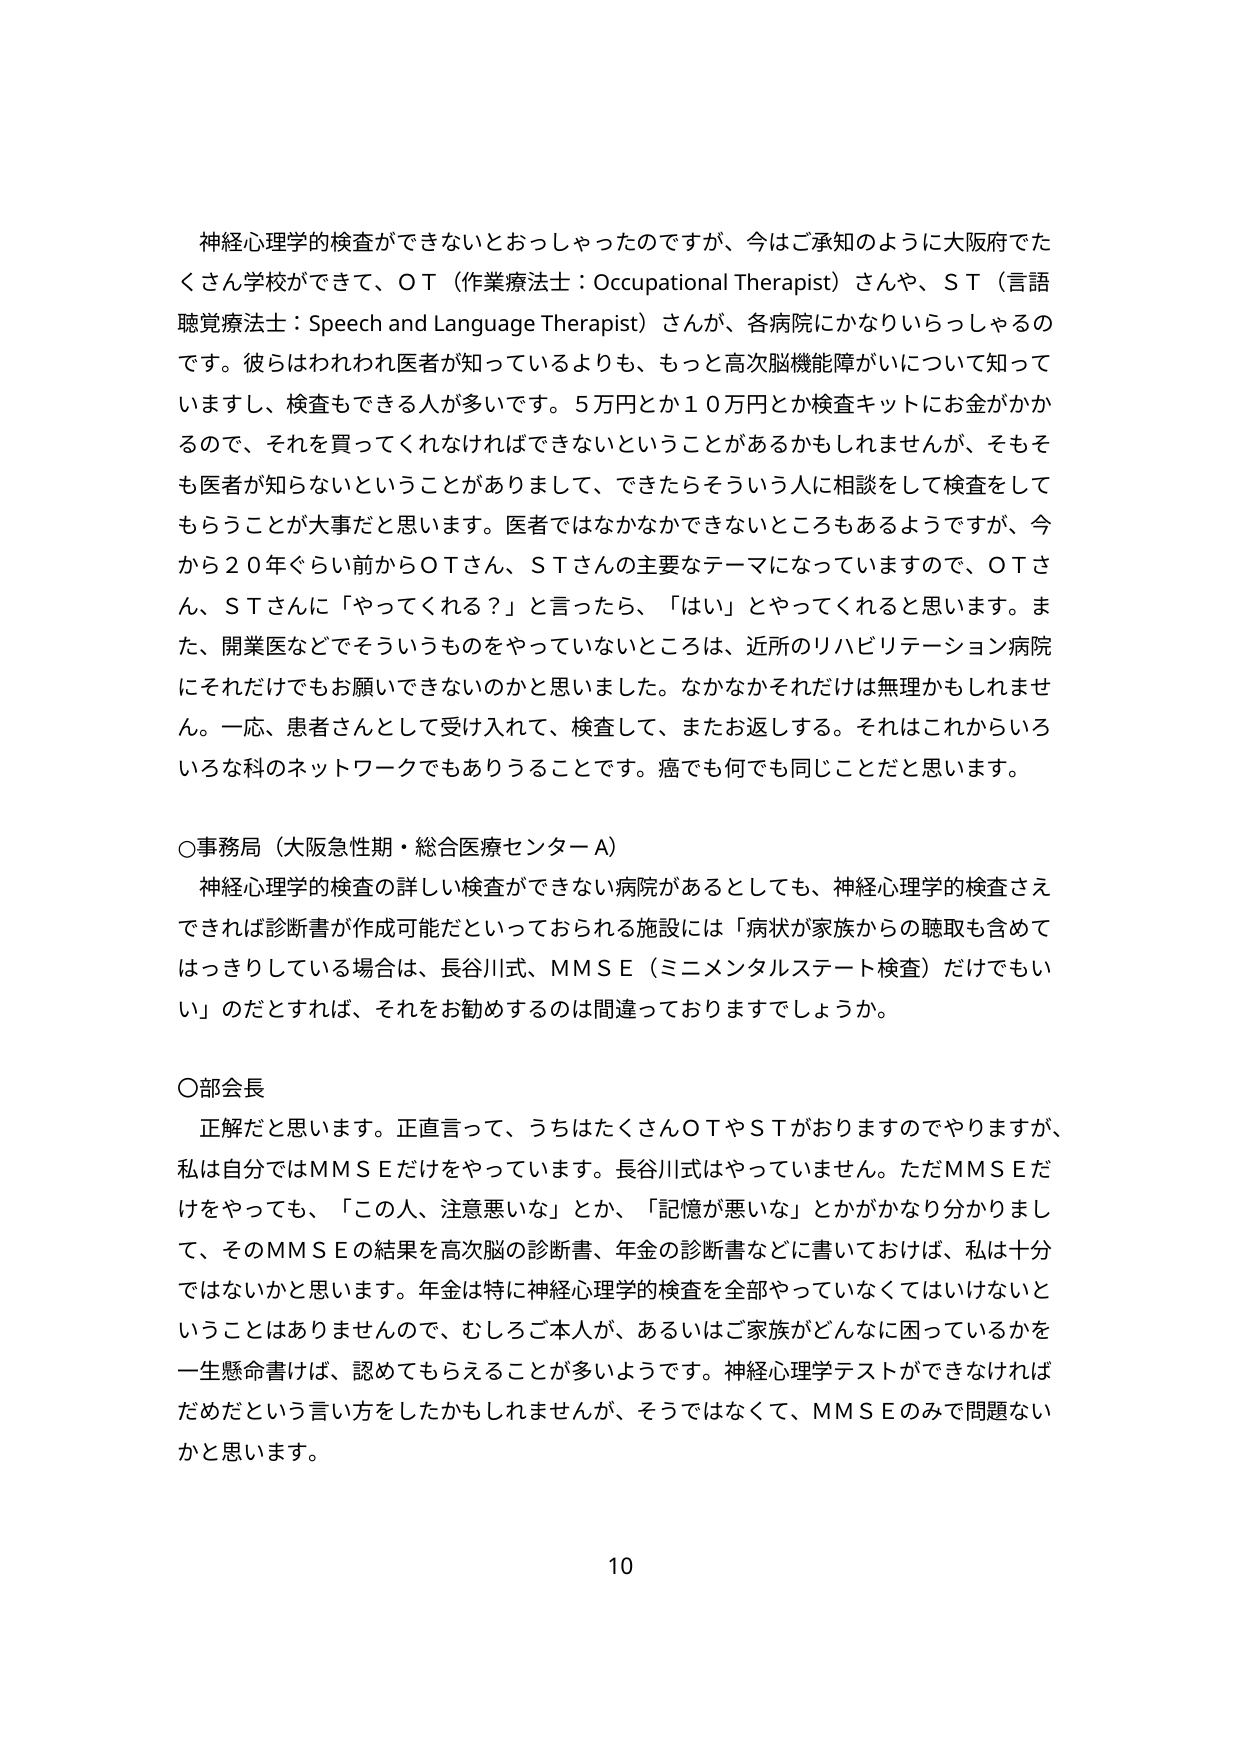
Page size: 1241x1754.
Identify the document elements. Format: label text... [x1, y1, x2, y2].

text 〇部会長 [177, 1068, 1063, 1106]
text 神経心理学的検査の詳しい検査ができない病院があるとしても、神経心理学的検査さえできれば診断書が作成可能だといっておられる施設には「病状が家族からの聴取も含めてはっきりしている場合は、長谷川式、ＭＭＳＥ（ミニメンタルステート検査）だけでもいい」のだとすれば、それをお勧めするのは間違っておりますでしょうか。 [177, 867, 1063, 1026]
text 神経心理学的検査ができないとおっしゃったのですが、今はご承知のように大阪府でたくさん学校ができて、ＯＴ（作業療法士：Occupational Therapist）さんや、ＳＴ（言語聴覚療法士：Speech and Language Therapist）さんが、各病院にかなりいらっしゃるのです。彼らはわれわれ医者が知っているよりも、もっと高次脳機能障がいについて知っていますし、検査もできる人が多いです。５万円とか１０万円とか検査キットにお金がかかるので、それを買ってくれなければできないということがあるかもしれませんが、そもそも医者が知らないということがありまして、できたらそういう人に相談をして検査をしてもらうことが大事だと思います。医者ではなかなかできないところもあるようですが、今から２０年ぐらい前からＯＴさん、ＳＴさんの主要なテーマになっていますので、ＯＴさん、ＳＴさんに「やってくれる？」と言ったら、「はい」とやってくれると思います。また、開業医などでそういうものをやっていないところは、近所のリハビリテーション病院にそれだけでもお願いできないのかと思いました。なかなかそれだけは無理かもしれません。一応、患者さんとして受け入れて、検査して、またお返しする。それはこれからいろいろな科のネットワークでもありうることです。癌でも何でも同じことだと思います。 [177, 222, 1063, 785]
text 正解だと思います。正直言って、うちはたくさんＯＴやＳＴがおりますのでやりますが、私は自分ではＭＭＳＥだけをやっています。長谷川式はやっていません。ただＭＭＳＥだけをやっても、「この人、注意悪いな」とか、「記憶が悪いな」とかがかなり分かりまして、そのＭＭＳＥの結果を高次脳の診断書、年金の診断書などに書いておけば、私は十分ではないかと思います。年金は特に神経心理学的検査を全部やっていなくてはいけないということはありませんので、むしろご本人が、あるいはご家族がどんなに困っているかを一生懸命書けば、認めてもらえることが多いようです。神経心理学テストができなければだめだという言い方をしたかもしれませんが、そうではなくて、ＭＭＳＥのみで問題ないかと思います。 [177, 1108, 1063, 1469]
text ○事務局（大阪急性期・総合医療センターA） [177, 827, 1063, 865]
